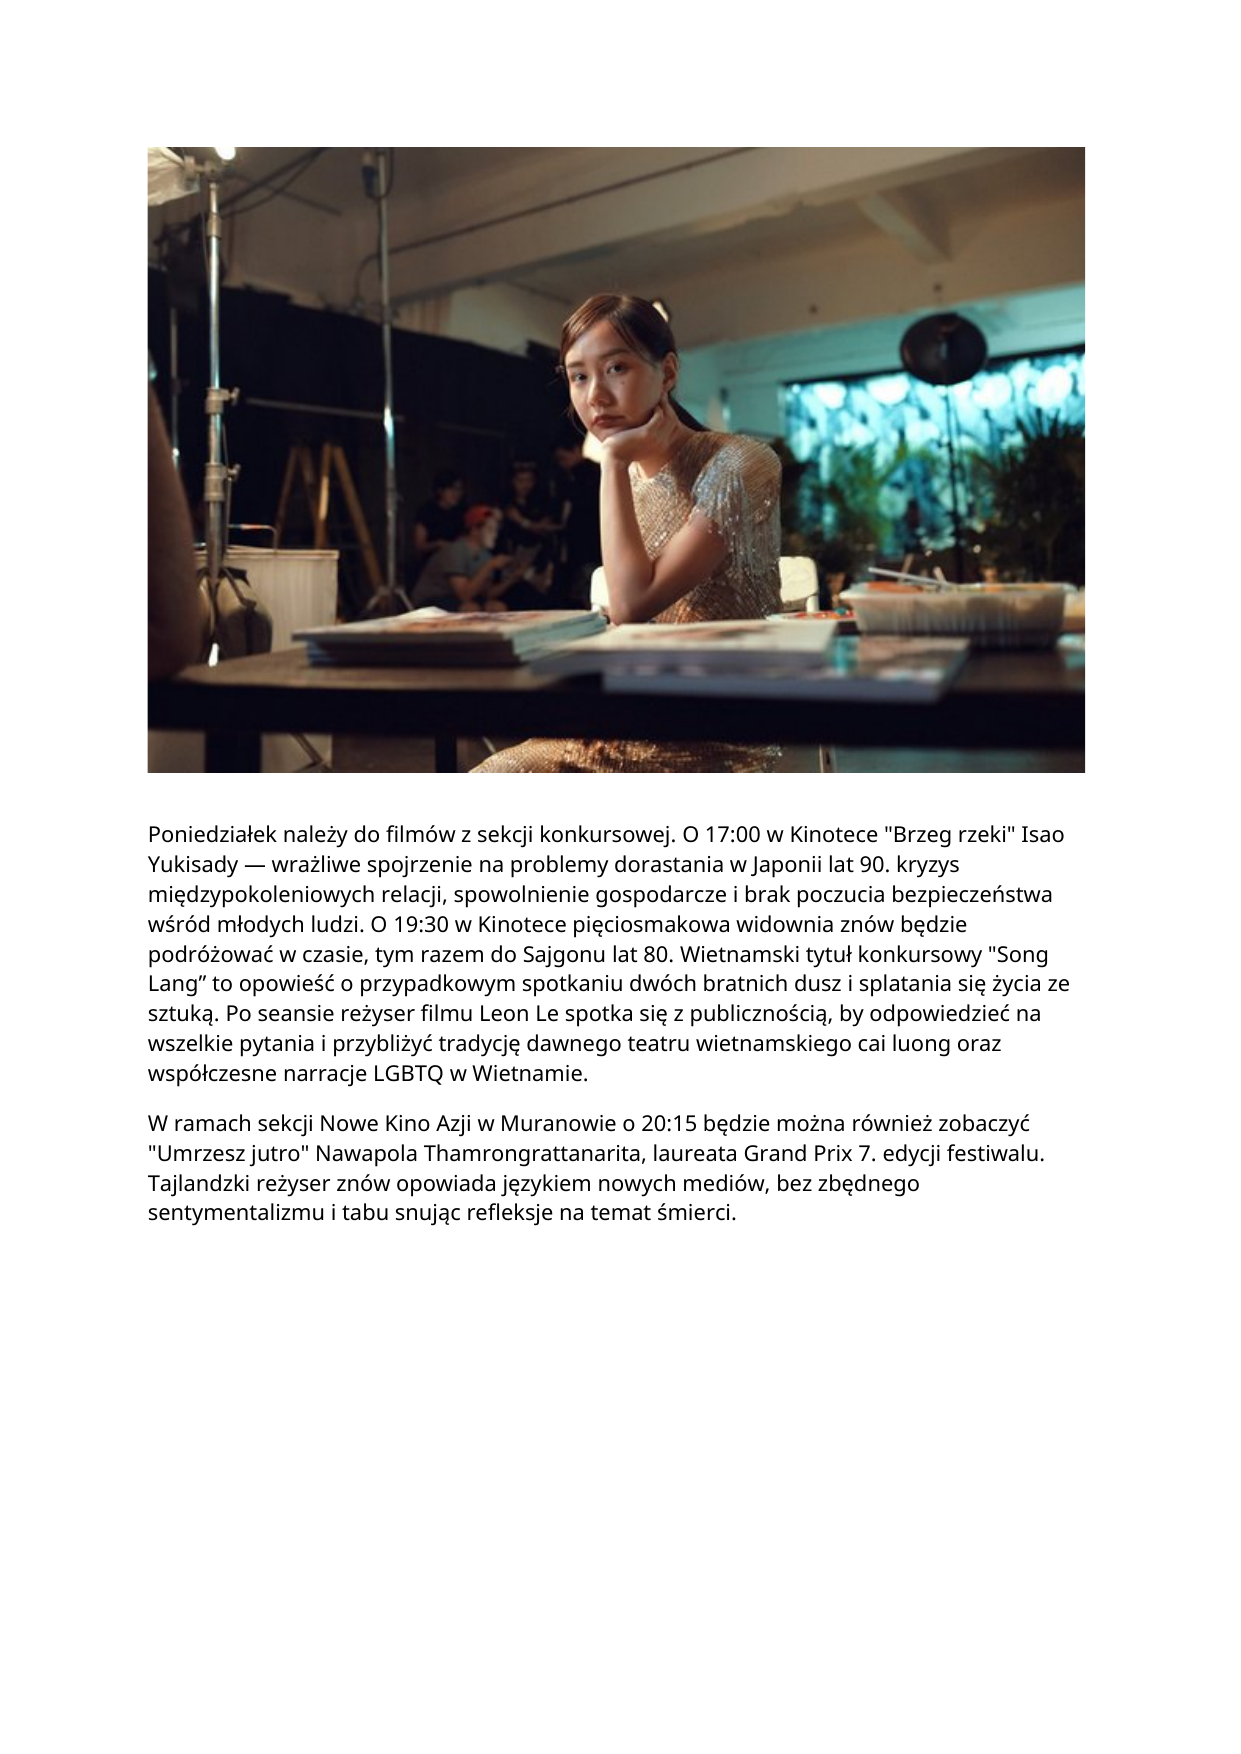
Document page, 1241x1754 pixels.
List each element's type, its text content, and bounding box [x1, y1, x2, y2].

text Poniedziałek należy do filmów z sekcji konkursowej. O 17:00 w Kinotece "Brzeg rzeki" Isao Yukisady — wrażliwe spojrzenie na problemy dorastania w Japonii lat 90. kryzys międzypokoleniowych relacji, spowolnienie gospodarcze i brak poczucia bezpieczeństwa wśród młodych ludzi. O 19:30 w Kinotece pięciosmakowa widownia znów będzie podróżować w czasie, tym razem do Sajgonu lat 80. Wietnamski tytuł konkursowy "Song Lang” to opowieść o przypadkowym spotkaniu dwóch bratnich dusz i splatania się życia ze sztuką. Po seansie reżyser filmu Leon Le spotka się z publicznością, by odpowiedzieć na wszelkie pytania i przybliżyć tradycję dawnego teatru wietnamskiego cai luong oraz współczesne narracje LGBTQ w Wietnamie. [148, 819, 1093, 1088]
picture [147, 147, 1085, 773]
text W ramach sekcji Nowe Kino Azji w Muranowie o 20:15 będzie można również zobaczyć "Umrzesz jutro" Nawapola Thamrongrattanarita, laureata Grand Prix 7. edycji festiwalu. Tajlandzki reżyser znów opowiada językiem nowych mediów, bez zbędnego sentymentalizmu i tabu snując refleksje na temat śmierci. [148, 1108, 1093, 1227]
